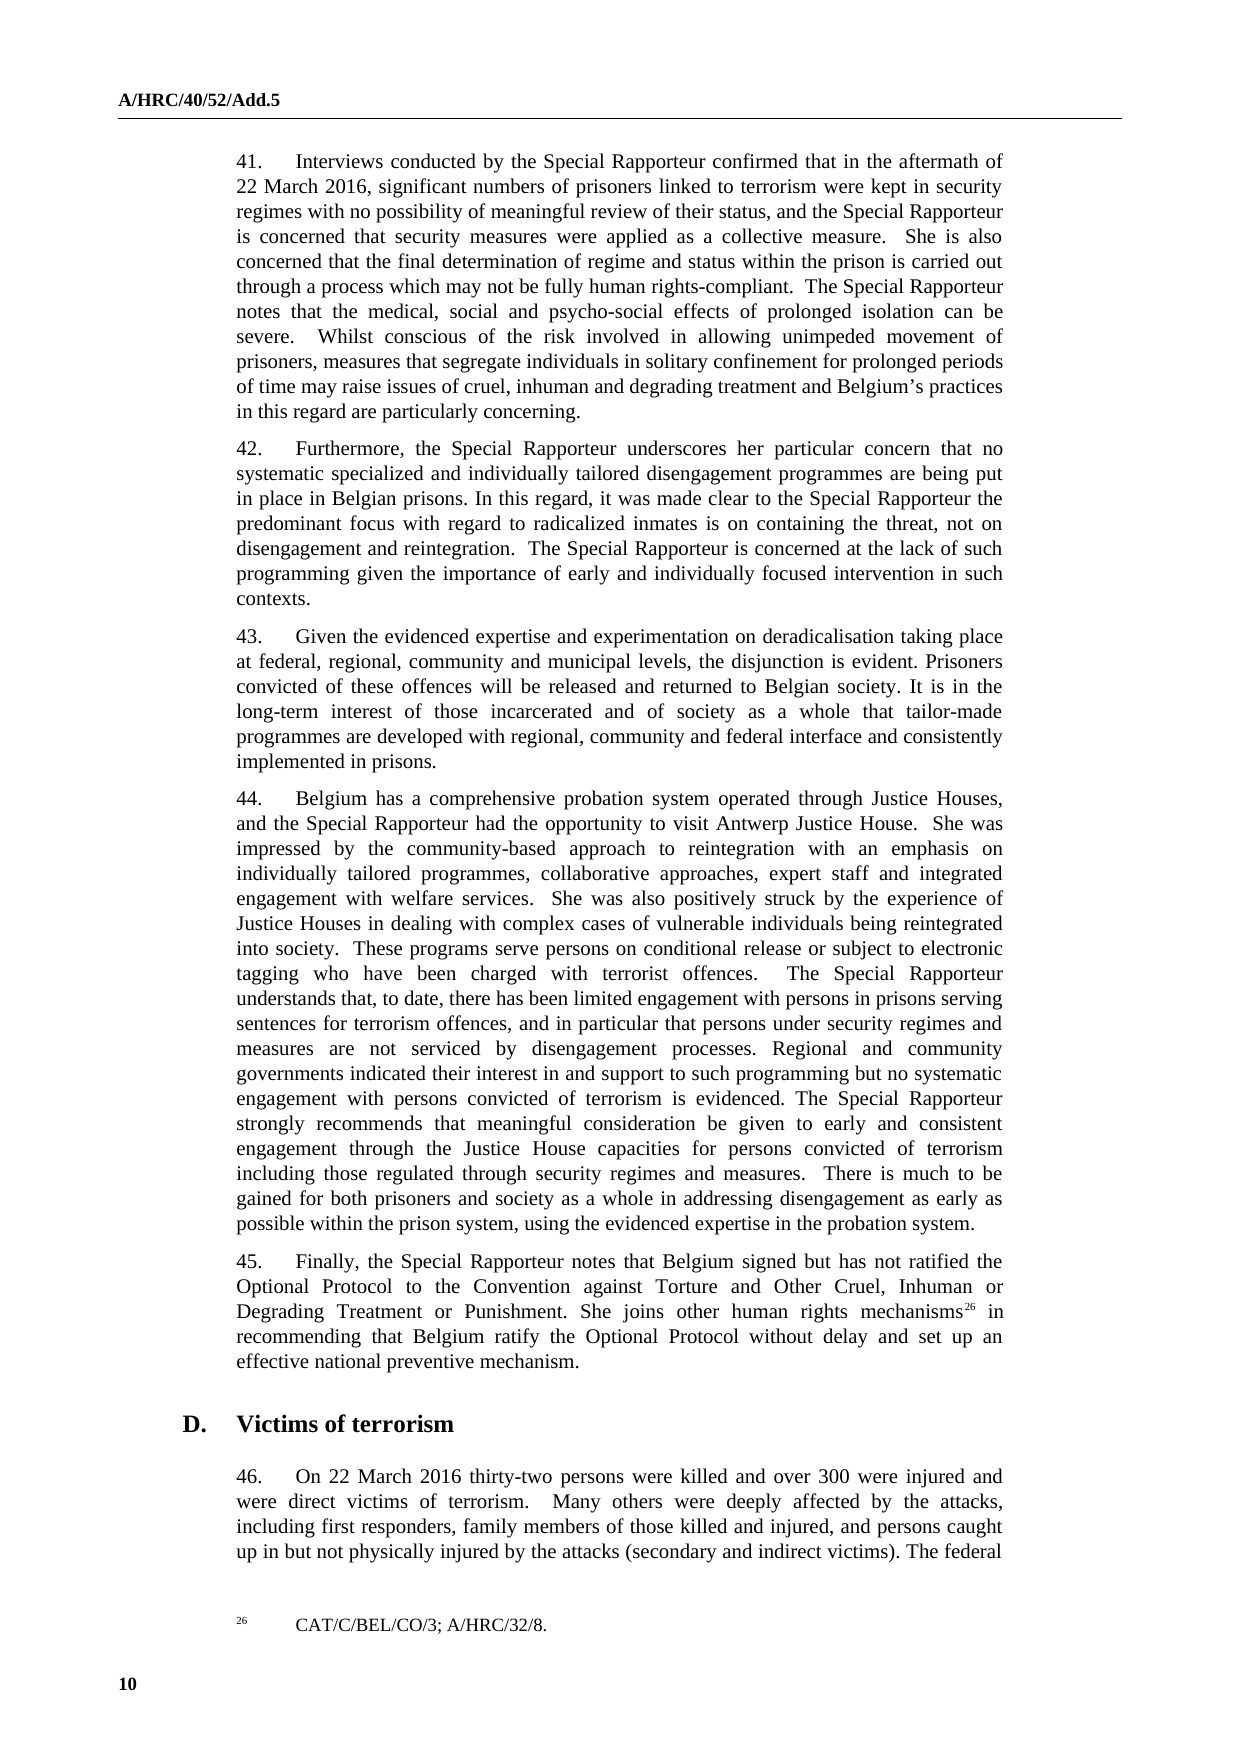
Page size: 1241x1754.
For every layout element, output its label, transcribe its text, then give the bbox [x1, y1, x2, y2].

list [236, 1463, 1004, 1563]
text D. Victims of terrorism [118, 1410, 1004, 1438]
list Interviews conducted by the Special Rapporteur confirmed that in the aftermath of 22 March 2016, significant numbers of prisoners linked to terrorism were kept in security regimes with no possibility of meaningful review of their status, and the Special Rapporteur is concerned that security measures were applied as a collective measure. She is also concerned that the final determination of regime and status within the prison is carried out through a process which may not be fully human rights-compliant. The Special Rapporteur notes that the medical, social and psycho-social effects of prolonged isolation can be severe. Whilst conscious of the risk involved in allowing unimpeded movement of prisoners, measures that segregate individuals in solitary confinement for prolonged periods of time may raise issues of cruel, inhuman and degrading treatment and Belgium’s practices in this regard are particularly concerning. [236, 148, 1004, 423]
list Finally, the Special Rapporteur notes that Belgium signed but has not ratified the Optional Protocol to the Convention against Torture and Other Cruel, Inhuman or Degrading Treatment or Punishment. She joins other human rights mechanisms in recommending that Belgium ratify the Optional Protocol without delay and set up an effective national preventive mechanism. [236, 1248, 1004, 1373]
list Furthermore, the Special Rapporteur underscores her particular concern that no systematic specialized and individually tailored disengagement programmes are being put in place in Belgian prisons. In this regard, it was made clear to the Special Rapporteur the predominant focus with regard to radicalized inmates is on containing the threat, not on disengagement and reintegration. The Special Rapporteur is concerned at the lack of such programming given the importance of early and individually focused intervention in such contexts. [236, 435, 1004, 610]
list Given the evidenced expertise and experimentation on deradicalisation taking place at federal, regional, community and municipal levels, the disjunction is evident. Prisoners convicted of these offences will be released and returned to Belgian society. It is in the long-term interest of those incarcerated and of society as a whole that tailor-made programmes are developed with regional, community and federal interface and consistently implemented in prisons. [236, 623, 1004, 773]
list Belgium has a comprehensive probation system operated through Justice Houses, and the Special Rapporteur had the opportunity to visit Antwerp Justice House. She was impressed by the community-based approach to reintegration with an emphasis on individually tailored programmes, collaborative approaches, expert staff and integrated engagement with welfare services. She was also positively struck by the experience of Justice Houses in dealing with complex cases of vulnerable individuals being reintegrated into society. These programs serve persons on conditional release or subject to electronic tagging who have been charged with terrorist offences. The Special Rapporteur understands that, to date, there has been limited engagement with persons in prisons serving sentences for terrorism offences, and in particular that persons under security regimes and measures are not serviced by disengagement processes. Regional and community governments indicated their interest in and support to such programming but no systematic engagement with persons convicted of terrorism is evidenced. The Special Rapporteur strongly recommends that meaningful consideration be given to early and consistent engagement through the Justice House capacities for persons convicted of terrorism including those regulated through security regimes and measures. There is much to be gained for both prisoners and society as a whole in addressing disengagement as early as possible within the prison system, using the evidenced expertise in the probation system. [236, 785, 1004, 1235]
